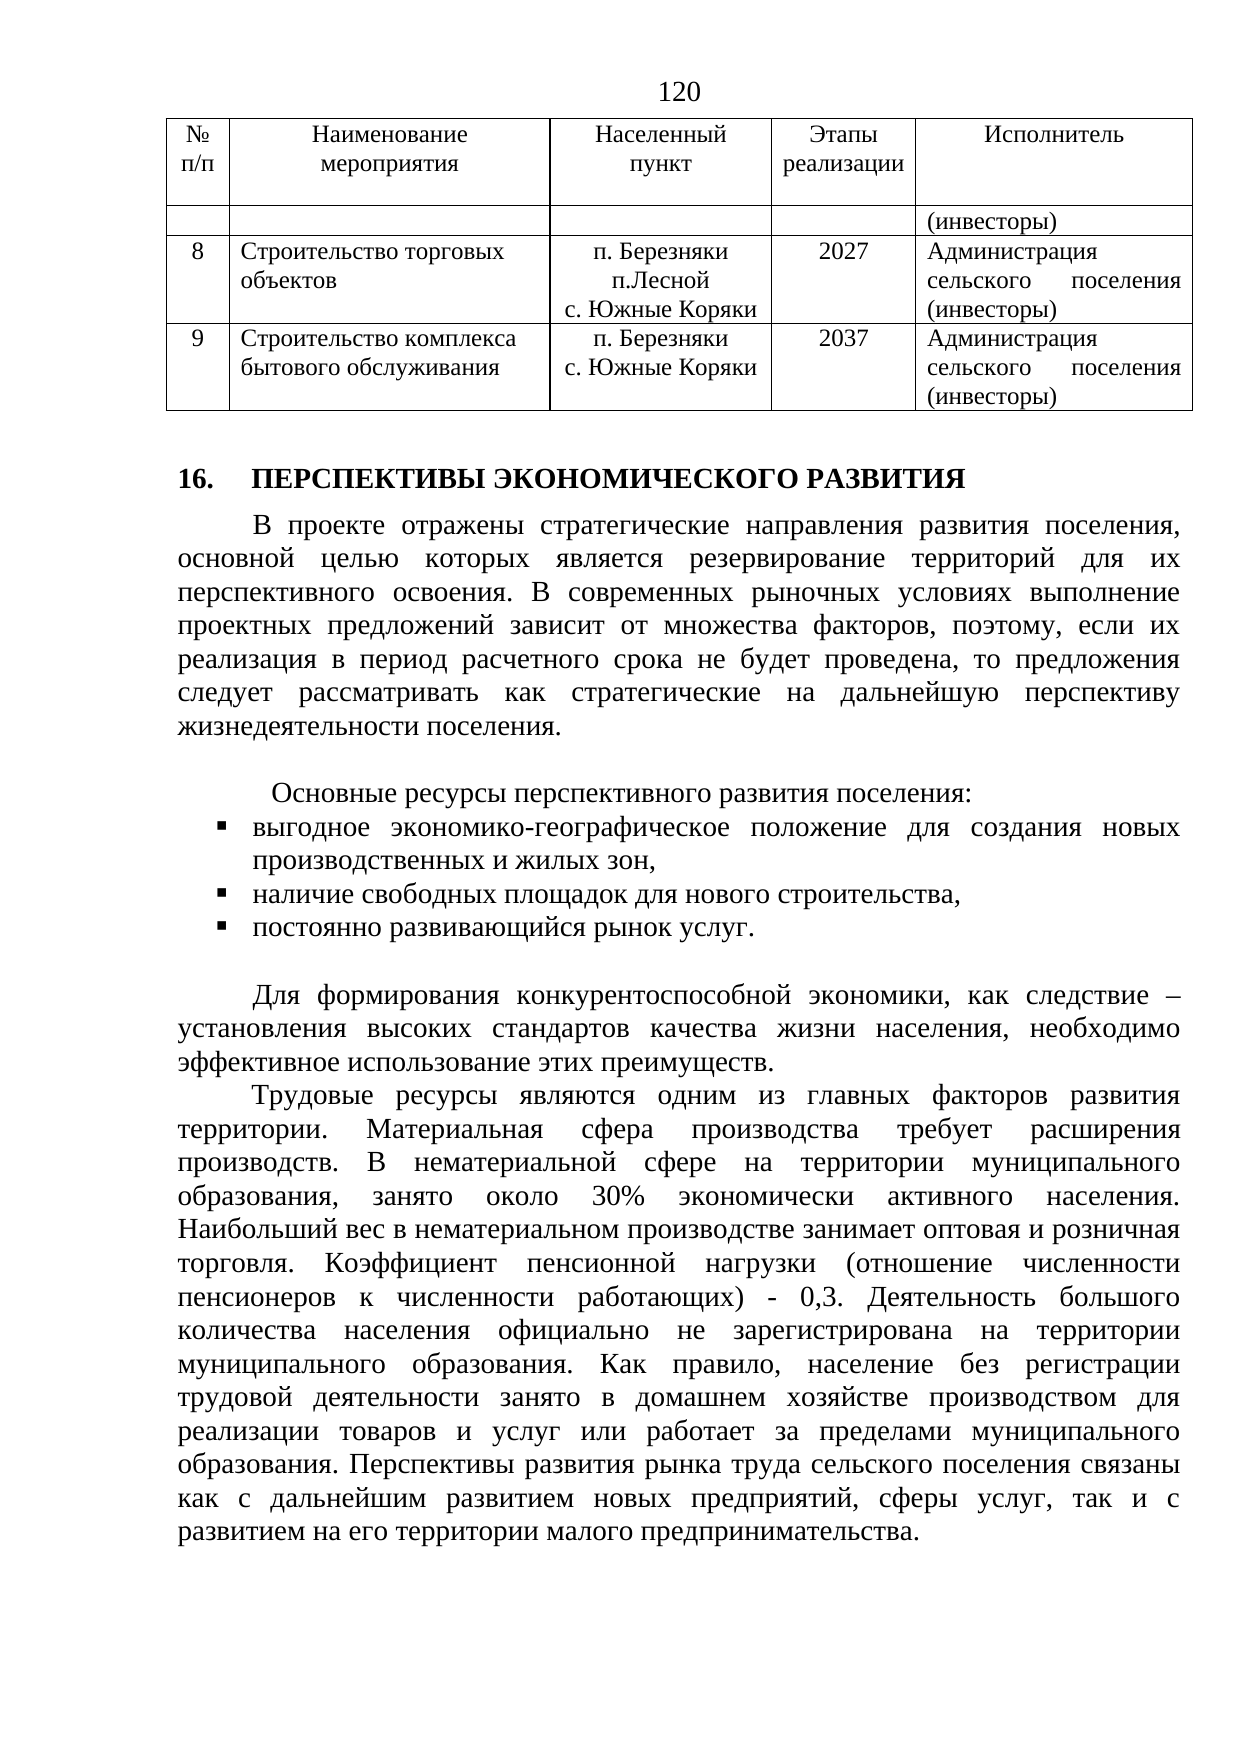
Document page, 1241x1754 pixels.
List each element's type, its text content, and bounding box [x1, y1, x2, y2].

text Основные ресурсы перспективного развития поселения: [177, 775, 1181, 809]
subtitle ПЕРСПЕКТИВЫ ЭКОНОМИЧЕСКОГО РАЗВИТИЯ [177, 461, 1181, 494]
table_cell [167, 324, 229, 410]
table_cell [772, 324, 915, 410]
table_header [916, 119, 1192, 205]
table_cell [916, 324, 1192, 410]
text Трудовые ресурсы являются одним из главных факторов развития территории. Материальная сфера производства требует расширения производств. В нематериальной сфере на территории муниципального образования, занято около 30% экономически активного населения. Наибольший вес в нематериальном производстве занимает оптовая и розничная торговля. Коэффициент пенсионной нагрузки (отношение численности пенсионеров к численности работающих) - 0,3. Деятельность большого количества населения официально не зарегистрирована на территории муниципального образования. Как правило, население без регистрации трудовой деятельности занято в домашнем хозяйстве производством для реализации товаров и услуг или работает за пределами муниципального образования. Перспективы развития рынка труда сельского поселения связаны как с дальнейшим развитием новых предприятий, сферы услуг, так и с развитием на его территории малого предпринимательства. [177, 1077, 1181, 1547]
list наличие свободных площадок для нового строительства, [215, 876, 1181, 909]
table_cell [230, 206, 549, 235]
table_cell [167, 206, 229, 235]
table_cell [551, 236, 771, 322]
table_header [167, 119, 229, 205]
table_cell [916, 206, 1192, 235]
list выгодное экономико-географическое положение для создания новых производственных и жилых зон, [215, 809, 1181, 876]
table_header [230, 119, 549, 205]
list постоянно развивающийся рынок услуг. [215, 909, 1181, 943]
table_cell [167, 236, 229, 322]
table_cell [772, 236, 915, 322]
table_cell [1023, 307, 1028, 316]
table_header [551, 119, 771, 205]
text В проекте отражены стратегические направления развития поселения, основной целью которых является резервирование территорий для их перспективного освоения. В современных рыночных условиях выполнение проектных предложений зависит от множества факторов, поэтому, если их реализация в период расчетного срока не будет проведена, то предложения следует рассматривать как стратегические на дальнейшую перспективу жизнедеятельности поселения. [177, 507, 1181, 742]
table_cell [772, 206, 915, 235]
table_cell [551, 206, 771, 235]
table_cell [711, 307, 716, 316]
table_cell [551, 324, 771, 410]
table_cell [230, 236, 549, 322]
text Для формирования конкурентоспособной экономики, как следствие – установления высоких стандартов качества жизни населения, необходимо эффективное использование этих преимуществ. [177, 977, 1181, 1077]
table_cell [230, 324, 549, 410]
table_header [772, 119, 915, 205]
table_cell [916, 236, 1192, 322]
